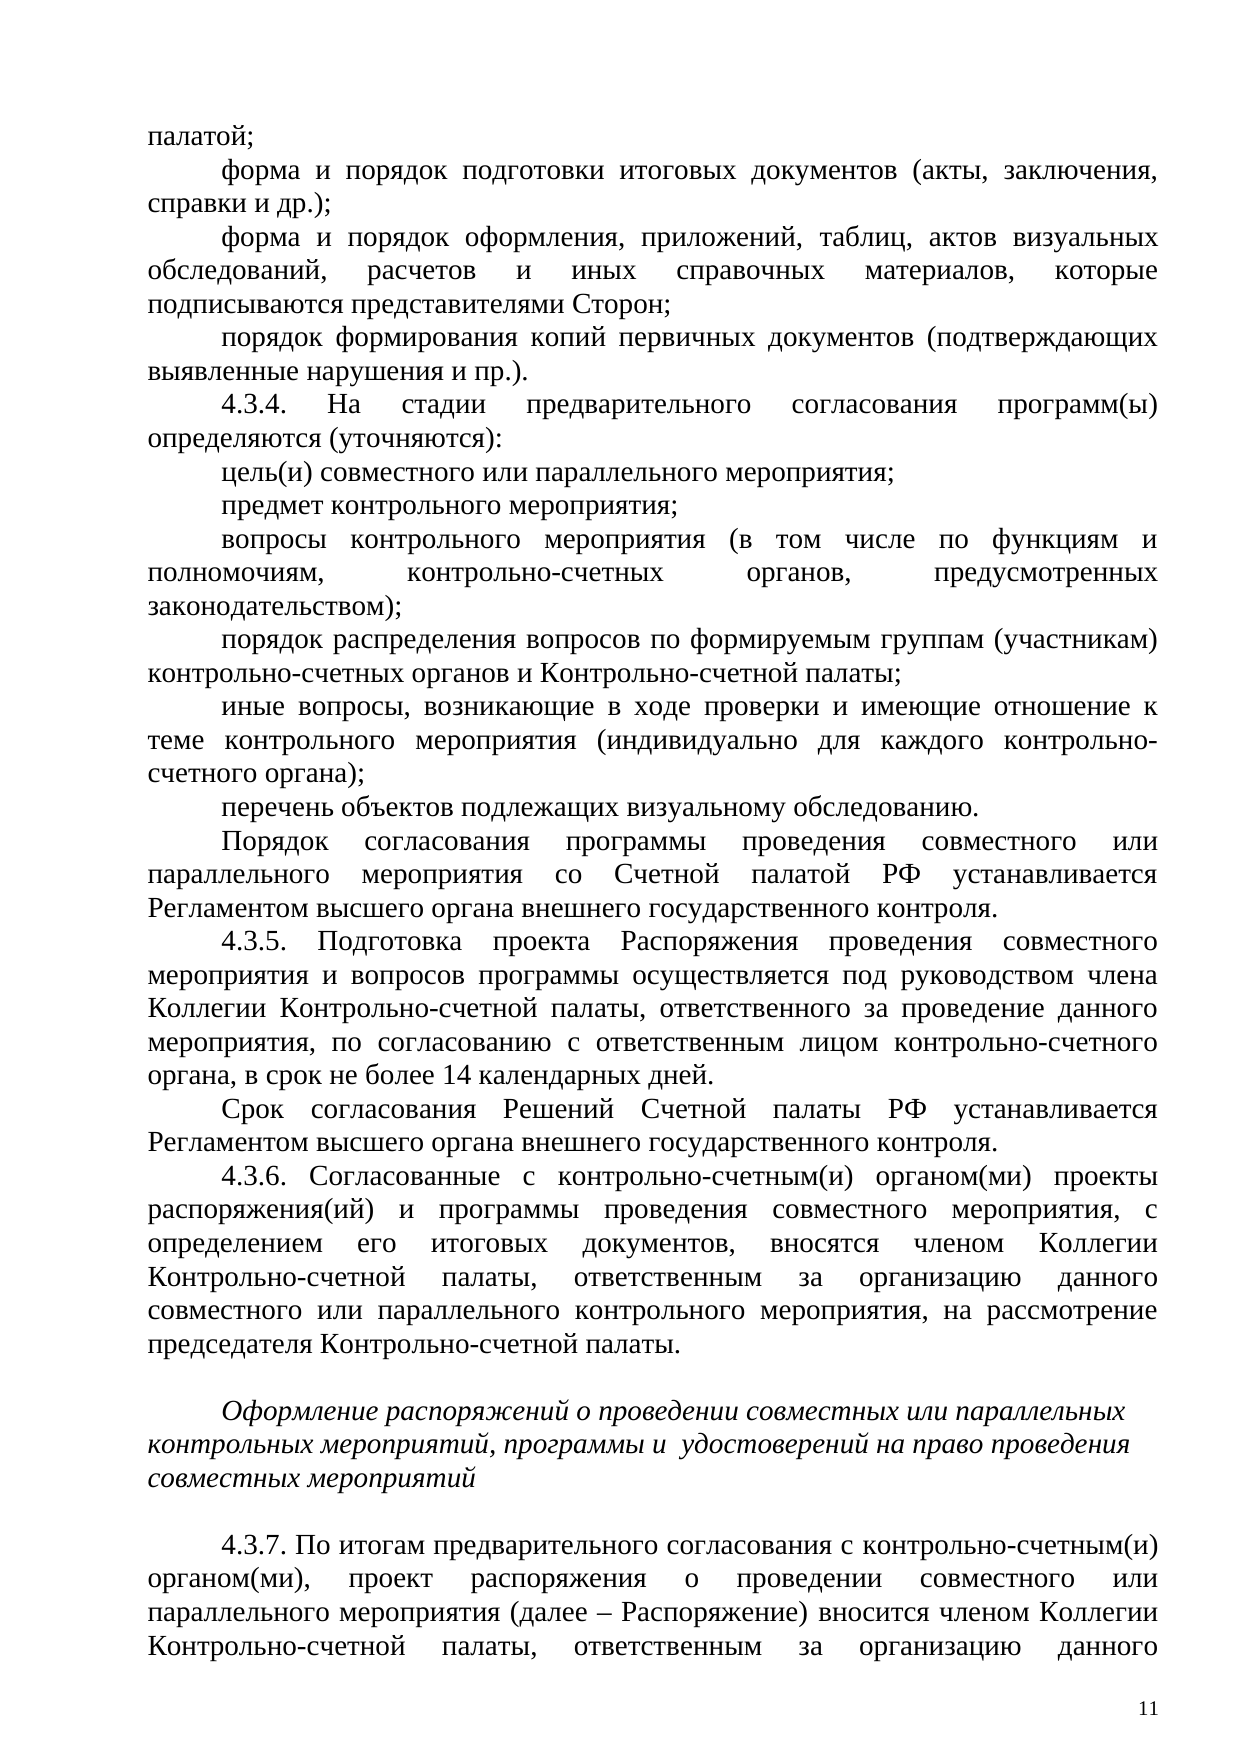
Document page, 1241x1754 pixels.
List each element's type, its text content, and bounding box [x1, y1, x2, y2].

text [147, 118, 1158, 152]
text Оформление распоряжений о проведении совместных или параллельных контрольных мероприятий, программы и удостоверений на право проведения совместных мероприятий [147, 1393, 1158, 1493]
text Порядок согласования программы проведения совместного или параллельного мероприятия со Счетной палатой РФ устанавливается Регламентом высшего органа внешнего государственного контроля. [147, 823, 1158, 923]
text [147, 1527, 1158, 1661]
text вопросы контрольного мероприятия (в том числе по функциям и полномочиям, контрольно-счетных органов, предусмотренных законодательством); [147, 521, 1158, 621]
text форма и порядок подготовки итоговых документов (акты, заключения, справки и др.); [147, 152, 1158, 219]
text Срок согласования Решений Счетной палаты РФ устанавливается Регламентом высшего органа внешнего государственного контроля. [147, 1091, 1158, 1158]
text перечень объектов подлежащих визуальному обследованию. [147, 789, 1158, 823]
text порядок распределения вопросов по формируемым группам (участникам) контрольно-счетных органов и Контрольно-счетной палаты; [147, 621, 1158, 688]
text 4.3.6. Согласованные с контрольно-счетным(и) органом(ми) проекты распоряжения(ий) и программы проведения совместного мероприятия, с определением его итоговых документов, вносятся членом Коллегии Контрольно-счетной палаты, ответственным за организацию данного совместного или параллельного контрольного мероприятия, на рассмотрение председателя Контрольно-счетной палаты. [147, 1158, 1158, 1359]
text иные вопросы, возникающие в ходе проверки и имеющие отношение к теме контрольного мероприятия (индивидуально для каждого контрольно-счетного органа); [147, 688, 1158, 789]
text 4.3.5. Подготовка проекта Распоряжения проведения совместного мероприятия и вопросов программы осуществляется под руководством члена Коллегии Контрольно-счетной палаты, ответственного за проведение данного мероприятия, по согласованию с ответственным лицом контрольно-счетного органа, в срок не более 14 календарных дней. [147, 923, 1158, 1091]
text порядок формирования копий первичных документов (подтверждающих выявленные нарушения и пр.). [147, 319, 1158, 387]
text 4.3.4. На стадии предварительного согласования программ(ы) определяются (уточняются): [147, 387, 1158, 454]
text цель(и) совместного или параллельного мероприятия; [147, 454, 1158, 487]
text предмет контрольного мероприятия; [147, 487, 1158, 521]
text форма и порядок оформления, приложений, таблиц, актов визуальных обследований, расчетов и иных справочных материалов, которые подписываются представителями Сторон; [147, 219, 1158, 319]
